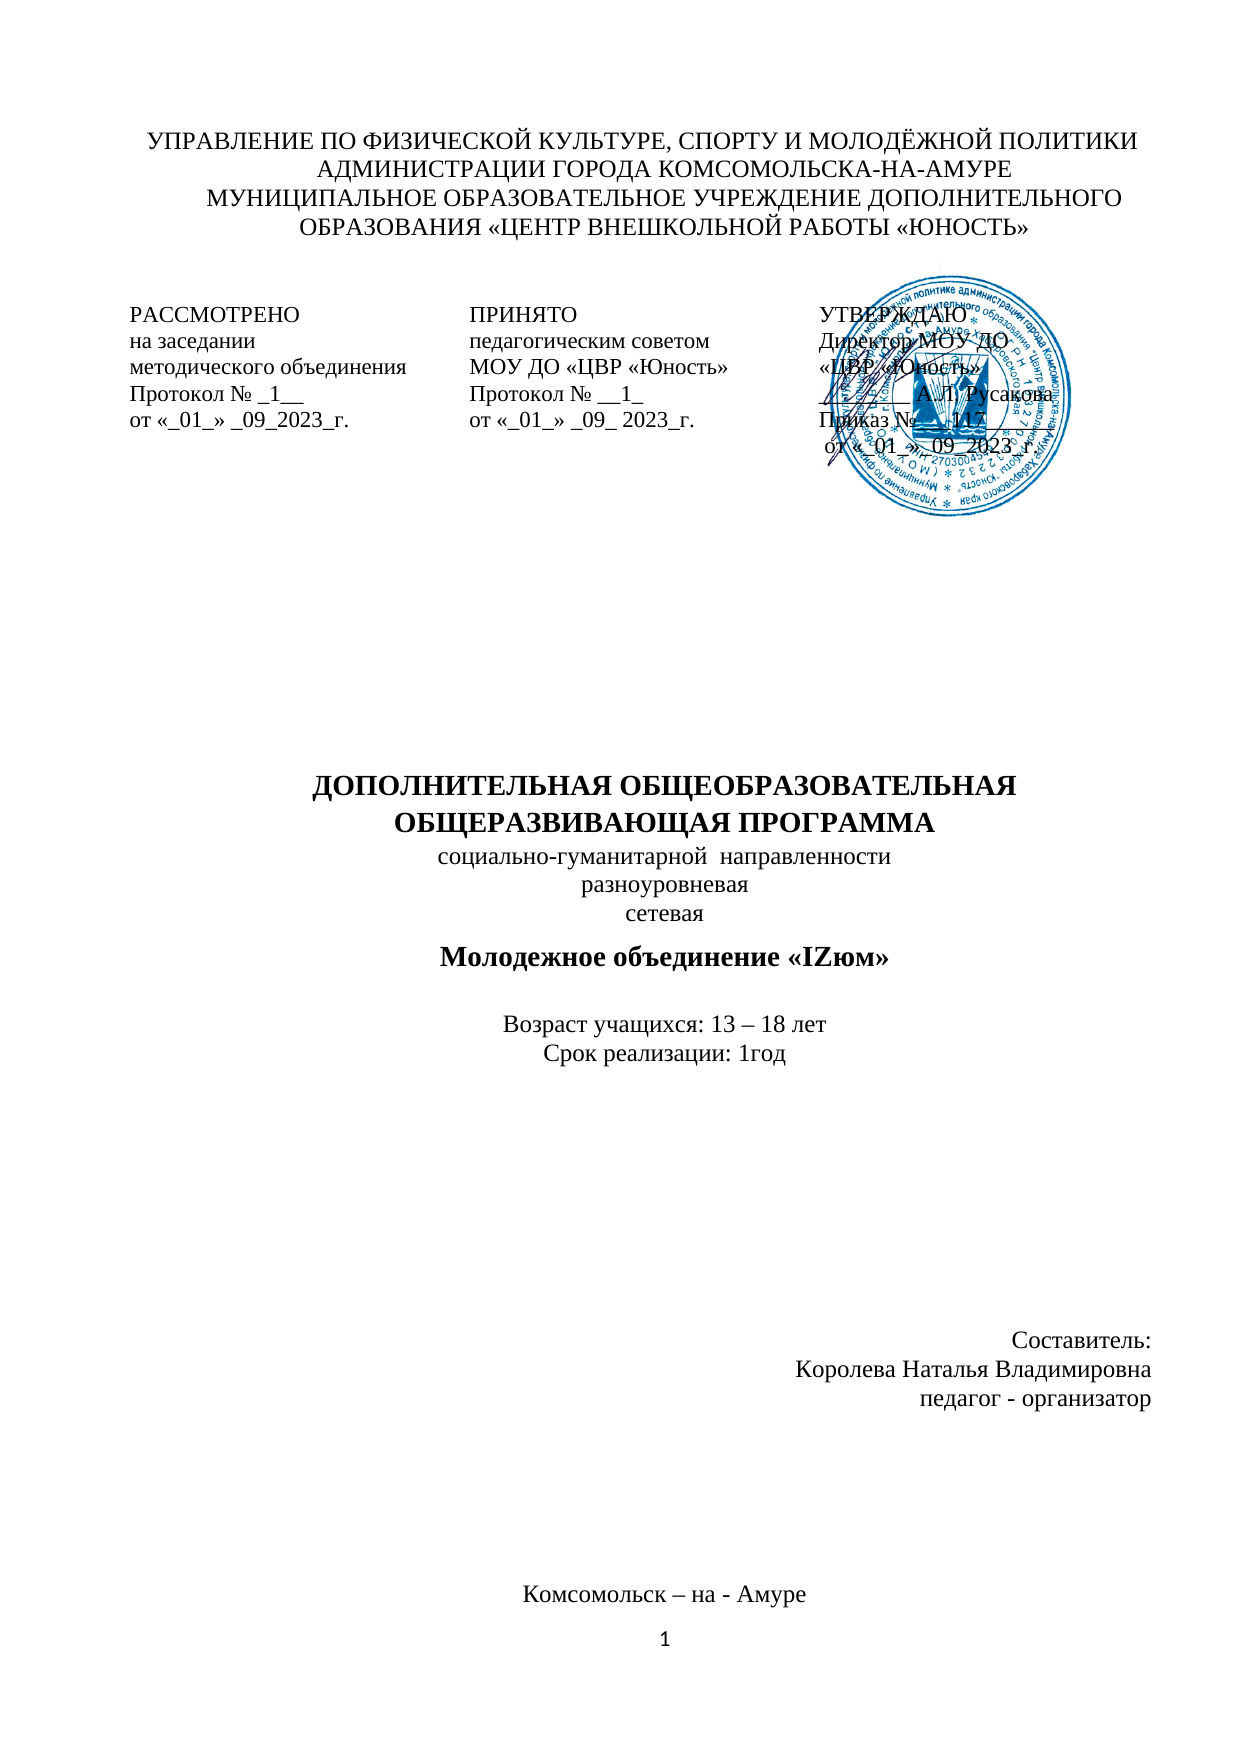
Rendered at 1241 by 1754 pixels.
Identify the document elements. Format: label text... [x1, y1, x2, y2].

text сетевая [177, 898, 1152, 927]
text Королева Наталья Владимировна [177, 1354, 1152, 1383]
picture [821, 260, 1080, 301]
text МУНИЦИПАЛЬНОЕ ОБРАЗОВАТЕЛЬНОЕ УЧРЕЖДЕНИЕ ДОПОЛНИТЕЛЬНОГО ОБРАЗОВАНИЯ «ЦЕНТР ВНЕШКОЛЬНОЙ РАБОТЫ «ЮНОСТЬ» [177, 183, 1152, 241]
text социально-гуманитарной направленности [177, 841, 1152, 869]
text Возраст учащихся: 13 – 18 лет [177, 1009, 1152, 1038]
text Составитель: [177, 1326, 1152, 1354]
text Молодежное объединение «IZюм» [177, 939, 1152, 973]
text педагог - организатор [177, 1383, 1152, 1412]
table_header УТВЕРЖДАЮ Директор МОУ ДО «ЦВР «Юность» ________ А.Л. Русакова Приказ №___117______ от «_01_»_09_2023_г. [807, 301, 1120, 498]
text ДОПОЛНИТЕЛЬНАЯ ОБЩЕОБРАЗОВАТЕЛЬНАЯ ОБЩЕРАЗВИВАЮЩАЯ ПРОГРАММА [177, 768, 1152, 838]
text Срок реализации: 1год [177, 1038, 1152, 1067]
table_header РАССМОТРЕНО на заседании методического объединения Протокол № _1__ от «_01_» _09_2023_г. [118, 301, 458, 498]
text АДМИНИСТРАЦИИ ГОРОДА КОМСОМОЛЬСКА-НА-АМУРЕ [177, 154, 1152, 183]
picture [821, 498, 1080, 528]
text разноуровневая [177, 869, 1152, 898]
text УПРАВЛЕНИЕ ПО ФИЗИЧЕСКОЙ КУЛЬТУРЕ, СПОРТУ И МОЛОДЁЖНОЙ ПОЛИТИКИ [133, 126, 1152, 154]
text Комсомольск – на - Амуре [177, 1579, 1152, 1608]
table_header ПРИНЯТО педагогическим советом МОУ ДО «ЦВР «Юность» Протокол № __1_ от «_01_» _09_ 2023_г. [458, 301, 807, 498]
